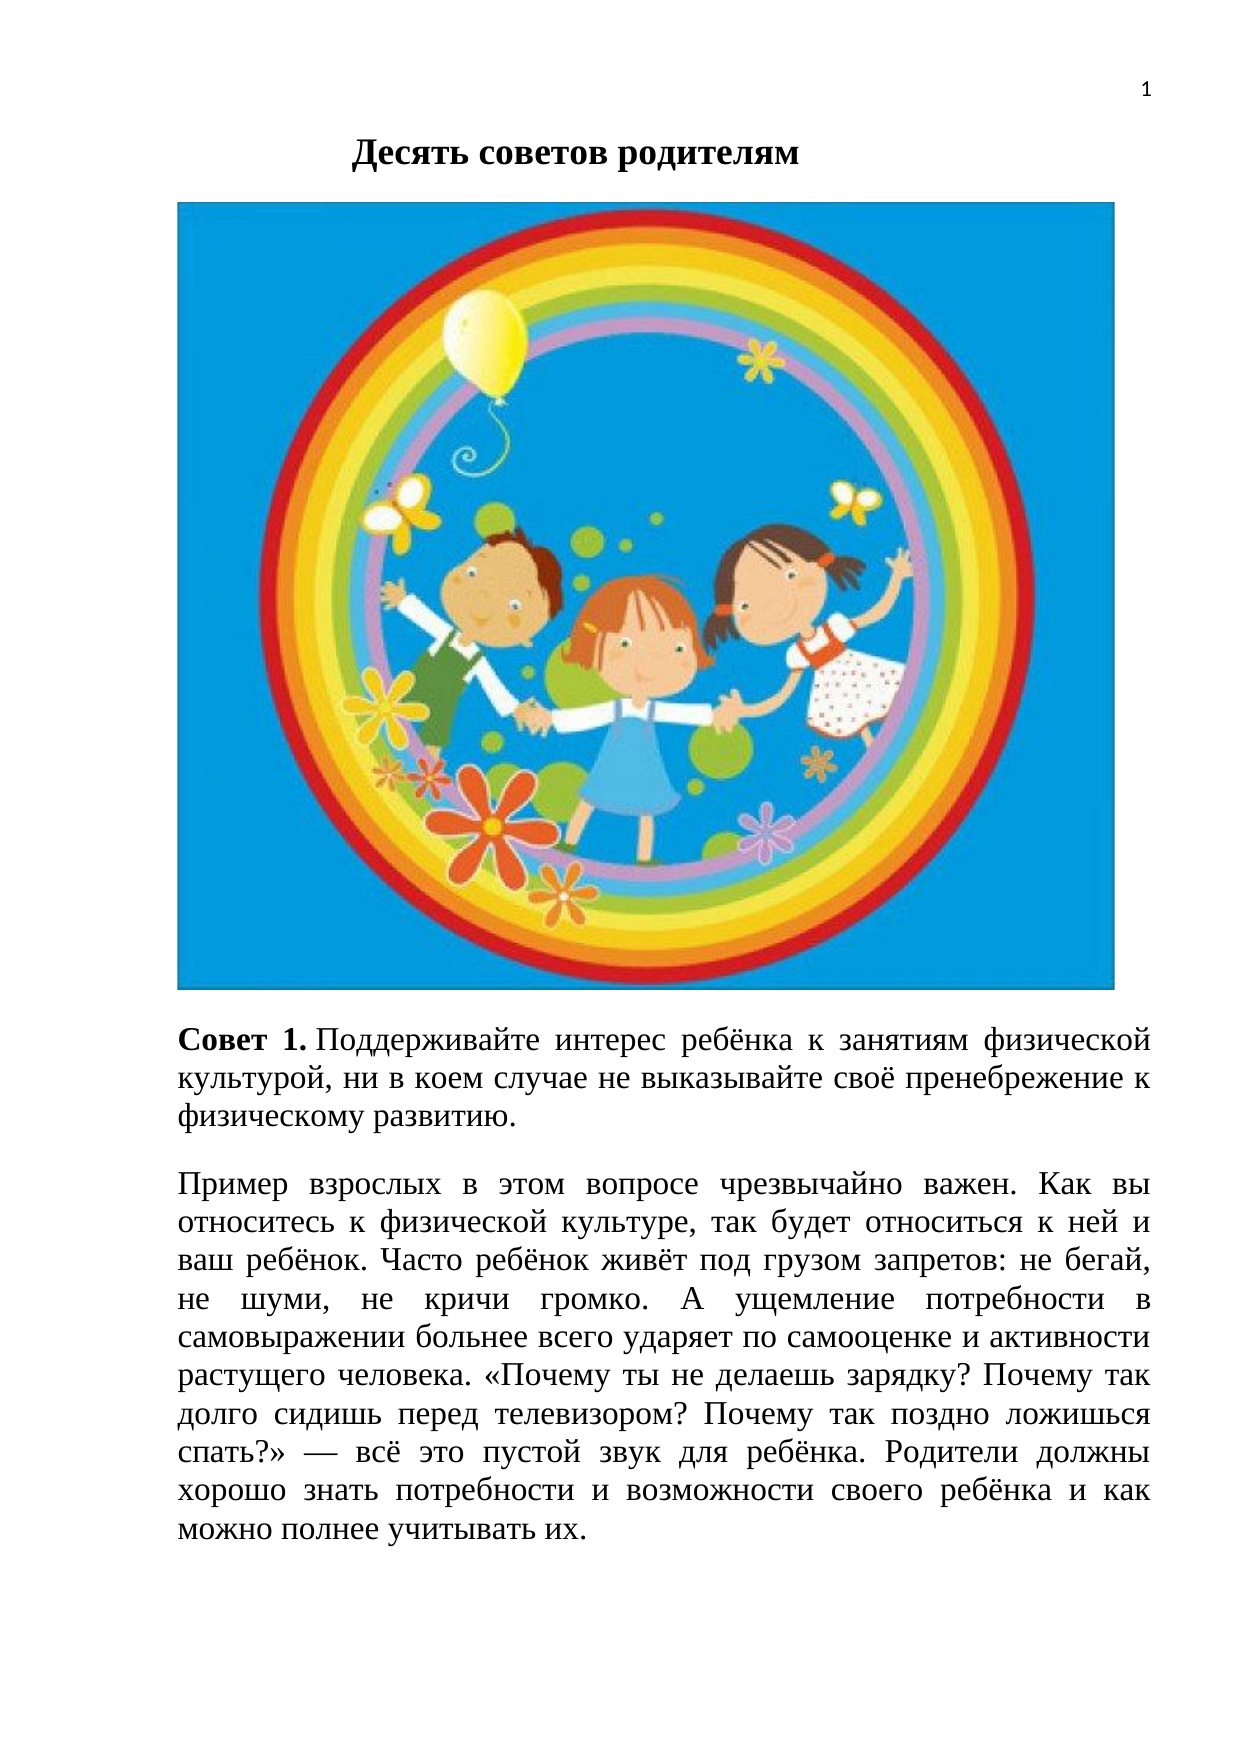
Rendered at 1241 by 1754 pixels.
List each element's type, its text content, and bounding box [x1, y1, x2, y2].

picture [257, 202, 1038, 990]
picture [778, 966, 789, 970]
picture [312, 811, 319, 820]
picture [553, 986, 566, 990]
picture [177, 202, 184, 208]
text Пример взрослых в этом вопросе чрезвычайно важен. Как вы относитесь к физической культуре, так будет относиться к ней и ваш ребёнок. Часто ребёнок живёт под грузом запретов: не бегай, не шуми, не кричи громко. А ущемление потребности в самовыражении больнее всего ударяет по самооценке и активности растущего человека. «Почему ты не делаешь зарядку? Почему так долго сидишь перед телевизором? Почему так поздно ложишься спать?» — всё это пустой звук для ребёнка. Родители должны хорошо знать потребности и возможности своего ребёнка и как можно полнее учитывать их. [177, 1163, 1152, 1546]
picture [287, 762, 291, 772]
text Совет 1. Поддерживайте интерес ребёнка к занятиям физической культурой, ни в коем случае не выказывайте своё пренебрежение к физическому развитию. [177, 1019, 1152, 1134]
text Десять советов родителям [177, 130, 1152, 173]
